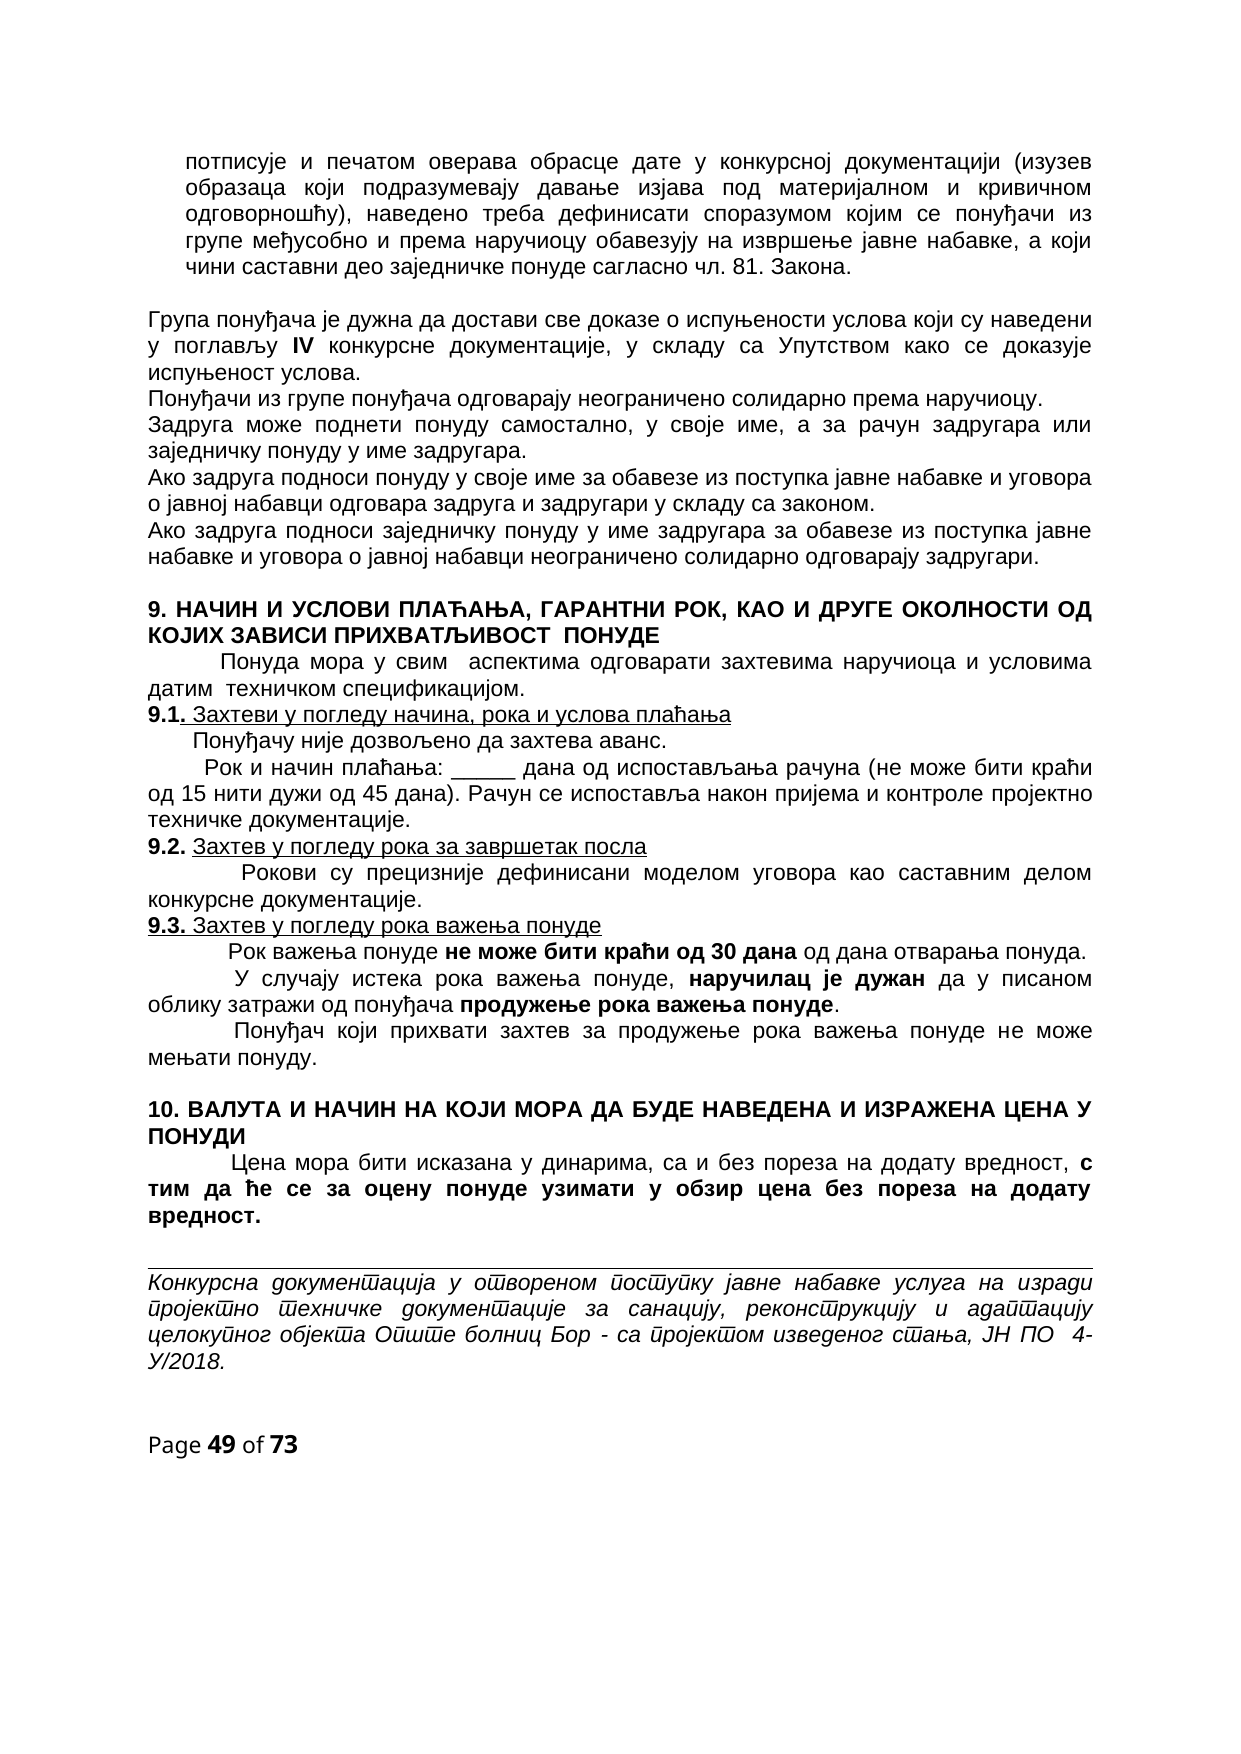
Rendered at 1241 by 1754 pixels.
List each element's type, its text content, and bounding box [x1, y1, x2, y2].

text Ако задруга подноси понуду у своје име за обавезе из поступка јавне набавке и уговора о јавној набавци одговара задруга и задругари у складу са законом. [148, 464, 1093, 517]
text Понуђач који прихвати захтев за продужење рока важења понуде не може мењати понуду. [148, 1017, 1093, 1070]
text У случају истека рока важења понуде, наручилац је дужан да у писаном облику затражи од понуђача продужење рока важења понуде. [148, 964, 1093, 1017]
text 9.2. Захтев у погледу рока за завршетак посла [148, 833, 1093, 859]
text Група понуђача је дужна да достави све доказе о испуњености услова који су наведени у поглављу IV конкурсне документације, у складу са Упутством како се доказује испуњеност услова. [148, 306, 1093, 385]
text Рок и начин плаћања: _____ дана од испостављања рачуна (не може бити краћи од 15 нити дужи од 45 дана). Рачун се испоставља након пријема и контроле пројектно техничке документације. [148, 754, 1093, 833]
text Понуђачи из групе понуђача одговарају неограничено солидарно према наручиоцу. [148, 385, 1093, 411]
text Рокови су прецизније дефинисани моделом уговора као саставним делом конкурсне документације. [148, 859, 1093, 912]
text Задруга може поднети понуду самостално, у своје име, а за рачун задругара или заједничку понуду у име задругара. [148, 411, 1093, 464]
text Рок важења понуде не може бити краћи од 30 дана од дана отварања понуда. [148, 938, 1093, 964]
text 9. НАЧИН И УСЛОВИ ПЛАЋАЊА, ГАРАНТНИ РОК, КАО И ДРУГЕ ОКОЛНОСТИ ОД КОЈИХ ЗАВИСИ ПРИХВАТЉИВОСТ ПОНУДЕ [148, 596, 1093, 648]
text 9.1. Захтеви у погледу начина, рока и услова плаћања [148, 701, 1093, 727]
text Понуђачу није дозвољено да захтева аванс. [148, 727, 1093, 754]
text 9.3. Захтев у погледу рока важења понуде [148, 912, 1093, 938]
text Цена мора бити исказана у динарима, са и без пореза на додату вредност, с тим да ће се за оцену понуде узимати у обзир цена без пореза на додату вредност. [148, 1149, 1093, 1228]
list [185, 148, 1093, 279]
text Ако задруга подноси заједничку понуду у име задругара за обавезе из поступка јавне набавке и уговора о јавној набавци неограничено солидарно одговарају задругари. [148, 517, 1093, 569]
text Понуда мора у свим аспектима одговарати захтевима наручиоца и условима датим техничком спецификацијом. [148, 648, 1093, 701]
text 10. ВАЛУТА И НАЧИН НА КОЈИ МОРА ДА БУДЕ НАВЕДЕНА И ИЗРАЖЕНА ЦЕНА У ПОНУДИ [148, 1096, 1093, 1149]
